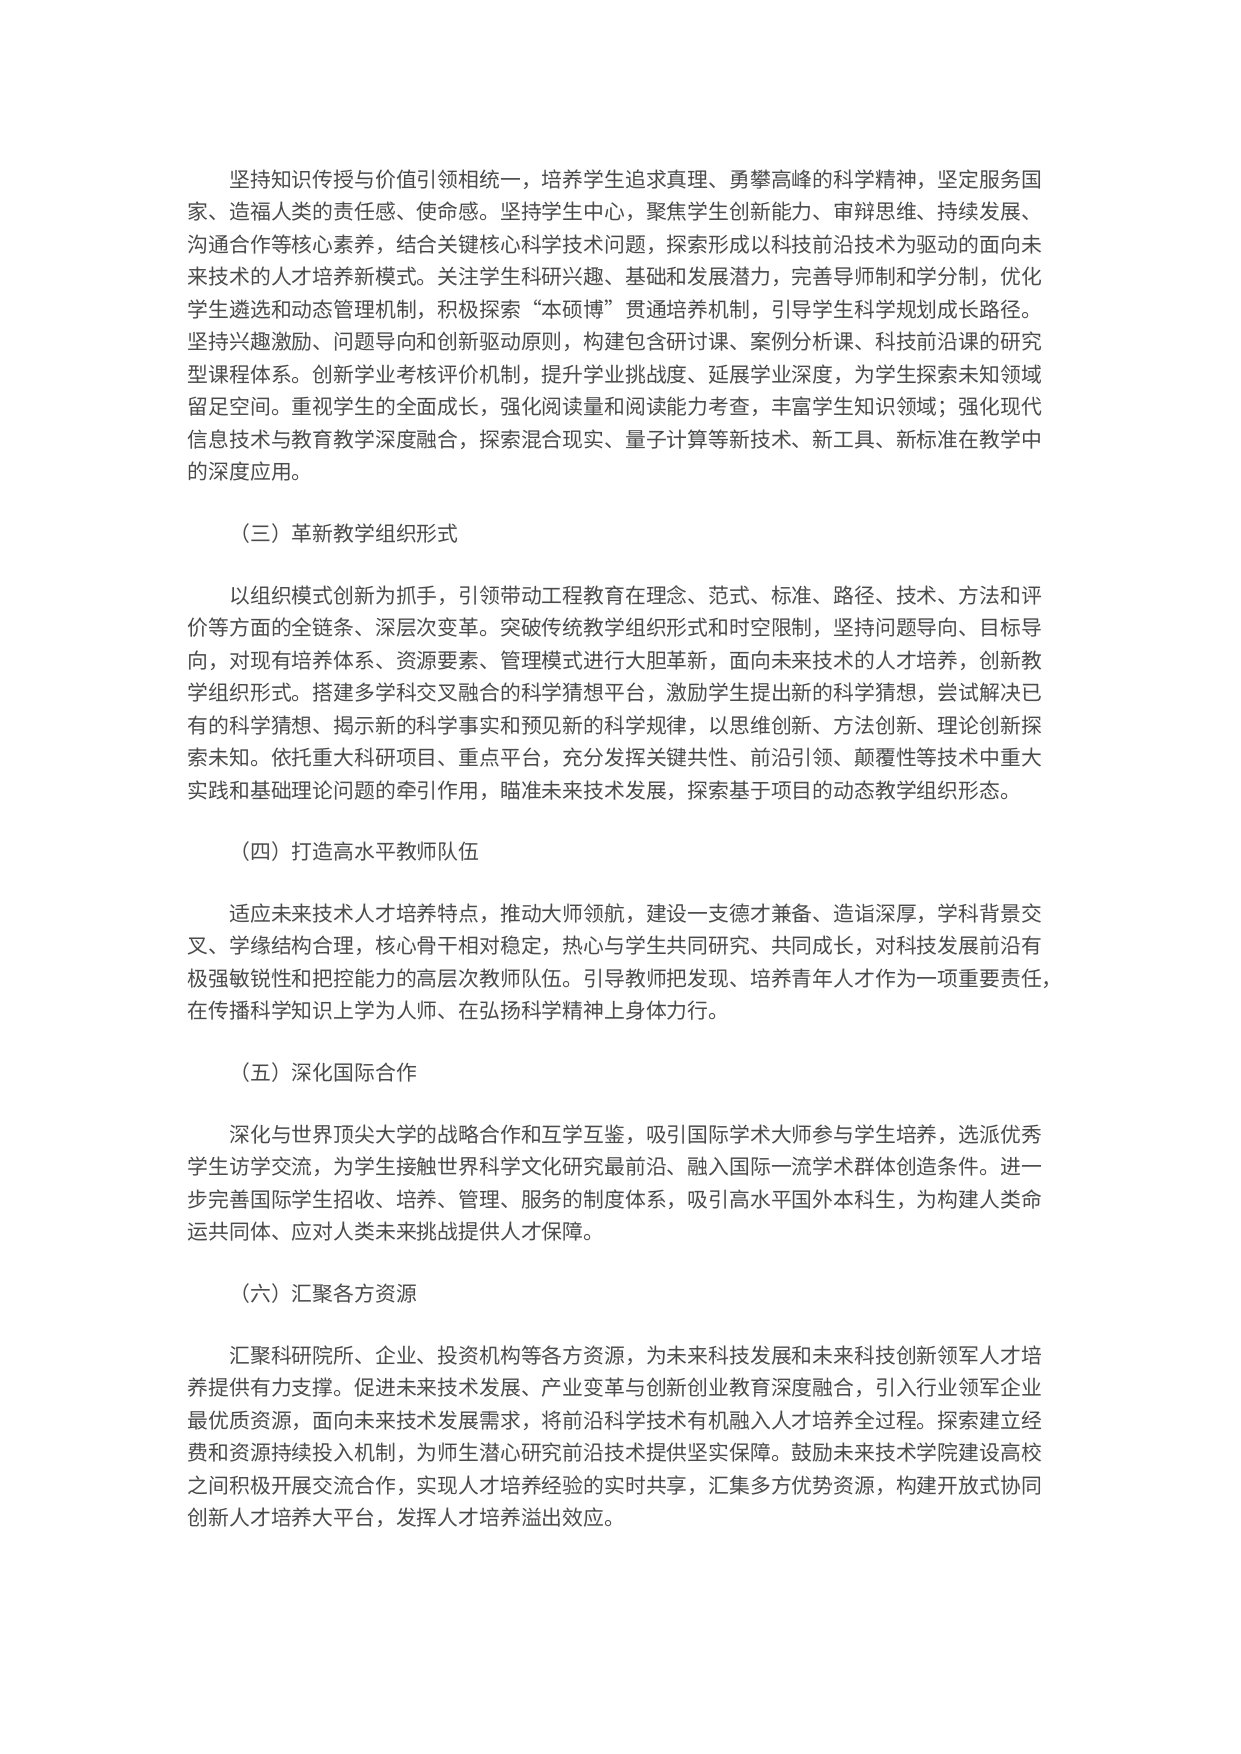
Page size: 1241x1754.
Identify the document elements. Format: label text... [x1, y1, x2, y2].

text 适应未来技术人才培养特点，推动大师领航，建设一支德才兼备、造诣深厚，学科背景交叉、学缘结构合理，核心骨干相对稳定，热心与学生共同研究、共同成长，对科技发展前沿有极强敏锐性和把控能力的高层次教师队伍。引导教师把发现、培养青年人才作为一项重要责任，在传播科学知识上学为人师、在弘扬科学精神上身体力行。 [187, 896, 1053, 1026]
text （四）打造高水平教师队伍 [187, 834, 1053, 867]
text 以组织模式创新为抓手，引领带动工程教育在理念、范式、标准、路径、技术、方法和评价等方面的全链条、深层次变革。突破传统教学组织形式和时空限制，坚持问题导向、目标导向，对现有培养体系、资源要素、管理模式进行大胆革新，面向未来技术的人才培养，创新教学组织形式。搭建多学科交叉融合的科学猜想平台，激励学生提出新的科学猜想，尝试解决已有的科学猜想、揭示新的科学事实和预见新的科学规律，以思维创新、方法创新、理论创新探索未知。依托重大科研项目、重点平台，充分发挥关键共性、前沿引领、颠覆性等技术中重大实践和基础理论问题的牵引作用，瞄准未来技术发展，探索基于项目的动态教学组织形态。 [187, 578, 1053, 805]
text （三）革新教学组织形式 [187, 516, 1053, 549]
text （六）汇聚各方资源 [187, 1276, 1053, 1309]
text 坚持知识传授与价值引领相统一，培养学生追求真理、勇攀高峰的科学精神，坚定服务国家、造福人类的责任感、使命感。坚持学生中心，聚焦学生创新能力、审辩思维、持续发展、沟通合作等核心素养，结合关键核心科学技术问题，探索形成以科技前沿技术为驱动的面向未来技术的人才培养新模式。关注学生科研兴趣、基础和发展潜力，完善导师制和学分制，优化学生遴选和动态管理机制，积极探索“本硕博”贯通培养机制，引导学生科学规划成长路径。坚持兴趣激励、问题导向和创新驱动原则，构建包含研讨课、案例分析课、科技前沿课的研究型课程体系。创新学业考核评价机制，提升学业挑战度、延展学业深度，为学生探索未知领域留足空间。重视学生的全面成长，强化阅读量和阅读能力考查，丰富学生知识领域；强化现代信息技术与教育教学深度融合，探索混合现实、量子计算等新技术、新工具、新标准在教学中的深度应用。 [187, 162, 1053, 487]
text 汇聚科研院所、企业、投资机构等各方资源，为未来科技发展和未来科技创新领军人才培养提供有力支撑。促进未来技术发展、产业变革与创新创业教育深度融合，引入行业领军企业最优质资源，面向未来技术发展需求，将前沿科学技术有机融入人才培养全过程。探索建立经费和资源持续投入机制，为师生潜心研究前沿技术提供坚实保障。鼓励未来技术学院建设高校之间积极开展交流合作，实现人才培养经验的实时共享，汇集多方优势资源，构建开放式协同创新人才培养大平台，发挥人才培养溢出效应。 [187, 1338, 1053, 1533]
text 深化与世界顶尖大学的战略合作和互学互鉴，吸引国际学术大师参与学生培养，选派优秀学生访学交流，为学生接触世界科学文化研究最前沿、融入国际一流学术群体创造条件。进一步完善国际学生招收、培养、管理、服务的制度体系，吸引高水平国外本科生，为构建人类命运共同体、应对人类未来挑战提供人才保障。 [187, 1117, 1053, 1247]
text （五）深化国际合作 [187, 1055, 1053, 1088]
